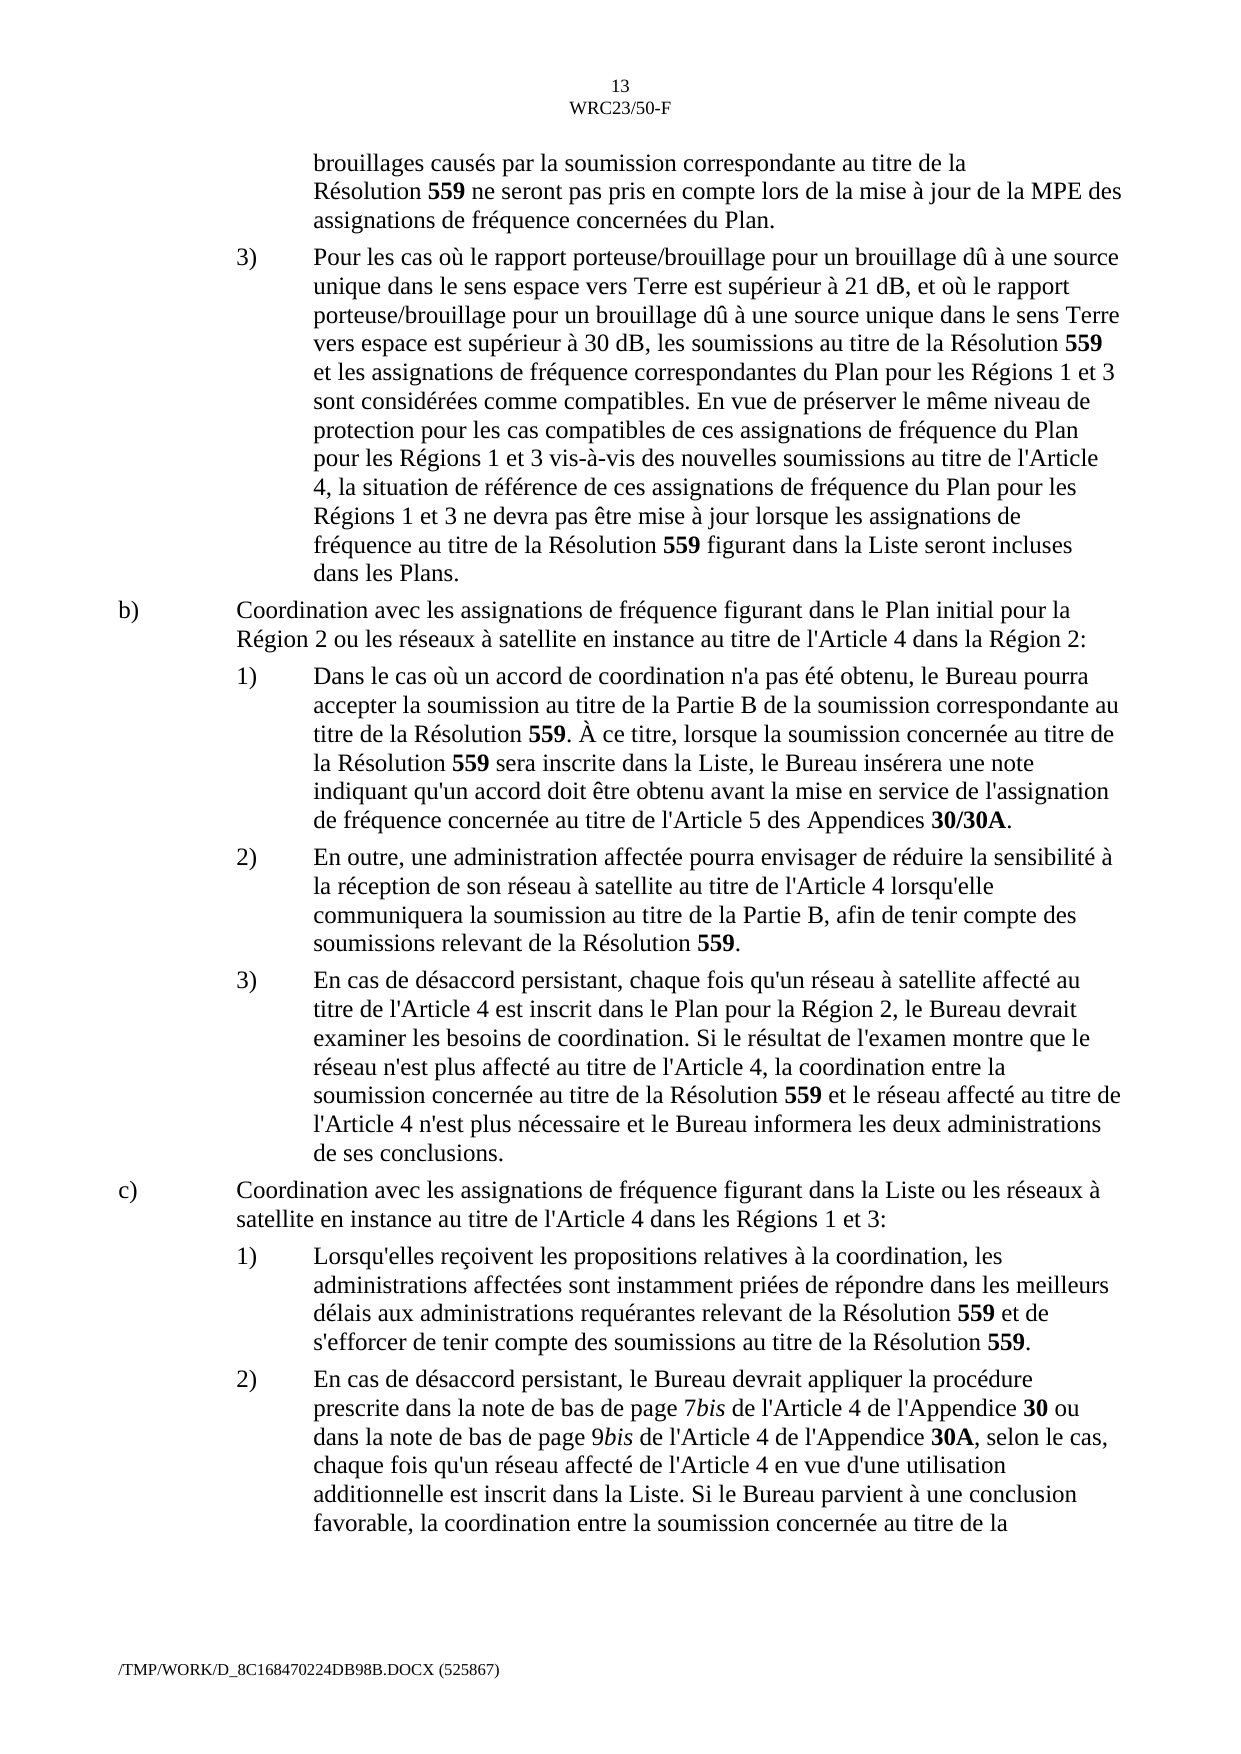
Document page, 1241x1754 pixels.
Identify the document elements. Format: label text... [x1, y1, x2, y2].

text 3) Pour les cas où le rapport porteuse/brouillage pour un brouillage dû à une source unique dans le sens espace vers Terre est supérieur à 21 dB, et où le rapport porteuse/brouillage pour un brouillage dû à une source unique dans le sens Terre vers espace est supérieur à 30 dB, les soumissions au titre de la Résolution 559 et les assignations de fréquence correspondantes du Plan pour les Régions 1 et 3 sont considérées comme compatibles. En vue de préserver le même niveau de protection pour les cas compatibles de ces assignations de fréquence du Plan pour les Régions 1 et 3 vis-à-vis des nouvelles soumissions au titre de l'Article 4, la situation de référence de ces assignations de fréquence du Plan pour les Régions 1 et 3 ne devra pas être mise à jour lorsque les assignations de fréquence au titre de la Résolution 559 figurant dans la Liste seront incluses dans les Plans. [236, 242, 1122, 587]
text 2) En cas de désaccord persistant, le Bureau devrait appliquer la procédure prescrite dans la note de bas de page 7bis de l'Article 4 de l'Appendice 30 ou dans la note de bas de page 9bis de l'Article 4 de l'Appendice 30A, selon le cas, chaque fois qu'un réseau affecté de l'Article 4 en vue d'une utilisation additionnelle est inscrit dans la Liste. Si le Bureau parvient à une conclusion favorable, la coordination entre la soumission concernée au titre de la [236, 1364, 1122, 1537]
text b) Coordination avec les assignations de fréquence figurant dans le Plan initial pour la Région 2 ou les réseaux à satellite en instance au titre de l'Article 4 dans la Région 2: [118, 596, 1122, 653]
text 2) En outre, une administration affectée pourra envisager de réduire la sensibilité à la réception de son réseau à satellite au titre de l'Article 4 lorsqu'elle communiquera la soumission au titre de la Partie B, afin de tenir compte des soumissions relevant de la Résolution 559. [236, 842, 1122, 957]
text c) Coordination avec les assignations de fréquence figurant dans la Liste ou les réseaux à satellite en instance au titre de l'Article 4 dans les Régions 1 et 3: [118, 1175, 1122, 1233]
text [236, 148, 1122, 234]
text 3) En cas de désaccord persistant, chaque fois qu'un réseau à satellite affecté au titre de l'Article 4 est inscrit dans le Plan pour la Région 2, le Bureau devrait examiner les besoins de coordination. Si le résultat de l'examen montre que le réseau n'est plus affecté au titre de l'Article 4, la coordination entre la soumission concernée au titre de la Résolution 559 et le réseau affecté au titre de l'Article 4 n'est plus nécessaire et le Bureau informera les deux administrations de ses conclusions. [236, 966, 1122, 1167]
text 1) Dans le cas où un accord de coordination n'a pas été obtenu, le Bureau pourra accepter la soumission au titre de la Partie B de la soumission correspondante au titre de la Résolution 559. À ce titre, lorsque la soumission concernée au titre de la Résolution 559 sera inscrite dans la Liste, le Bureau insérera une note indiquant qu'un accord doit être obtenu avant la mise en service de l'assignation de fréquence concernée au titre de l'Article 5 des Appendices 30/30A. [236, 661, 1122, 834]
